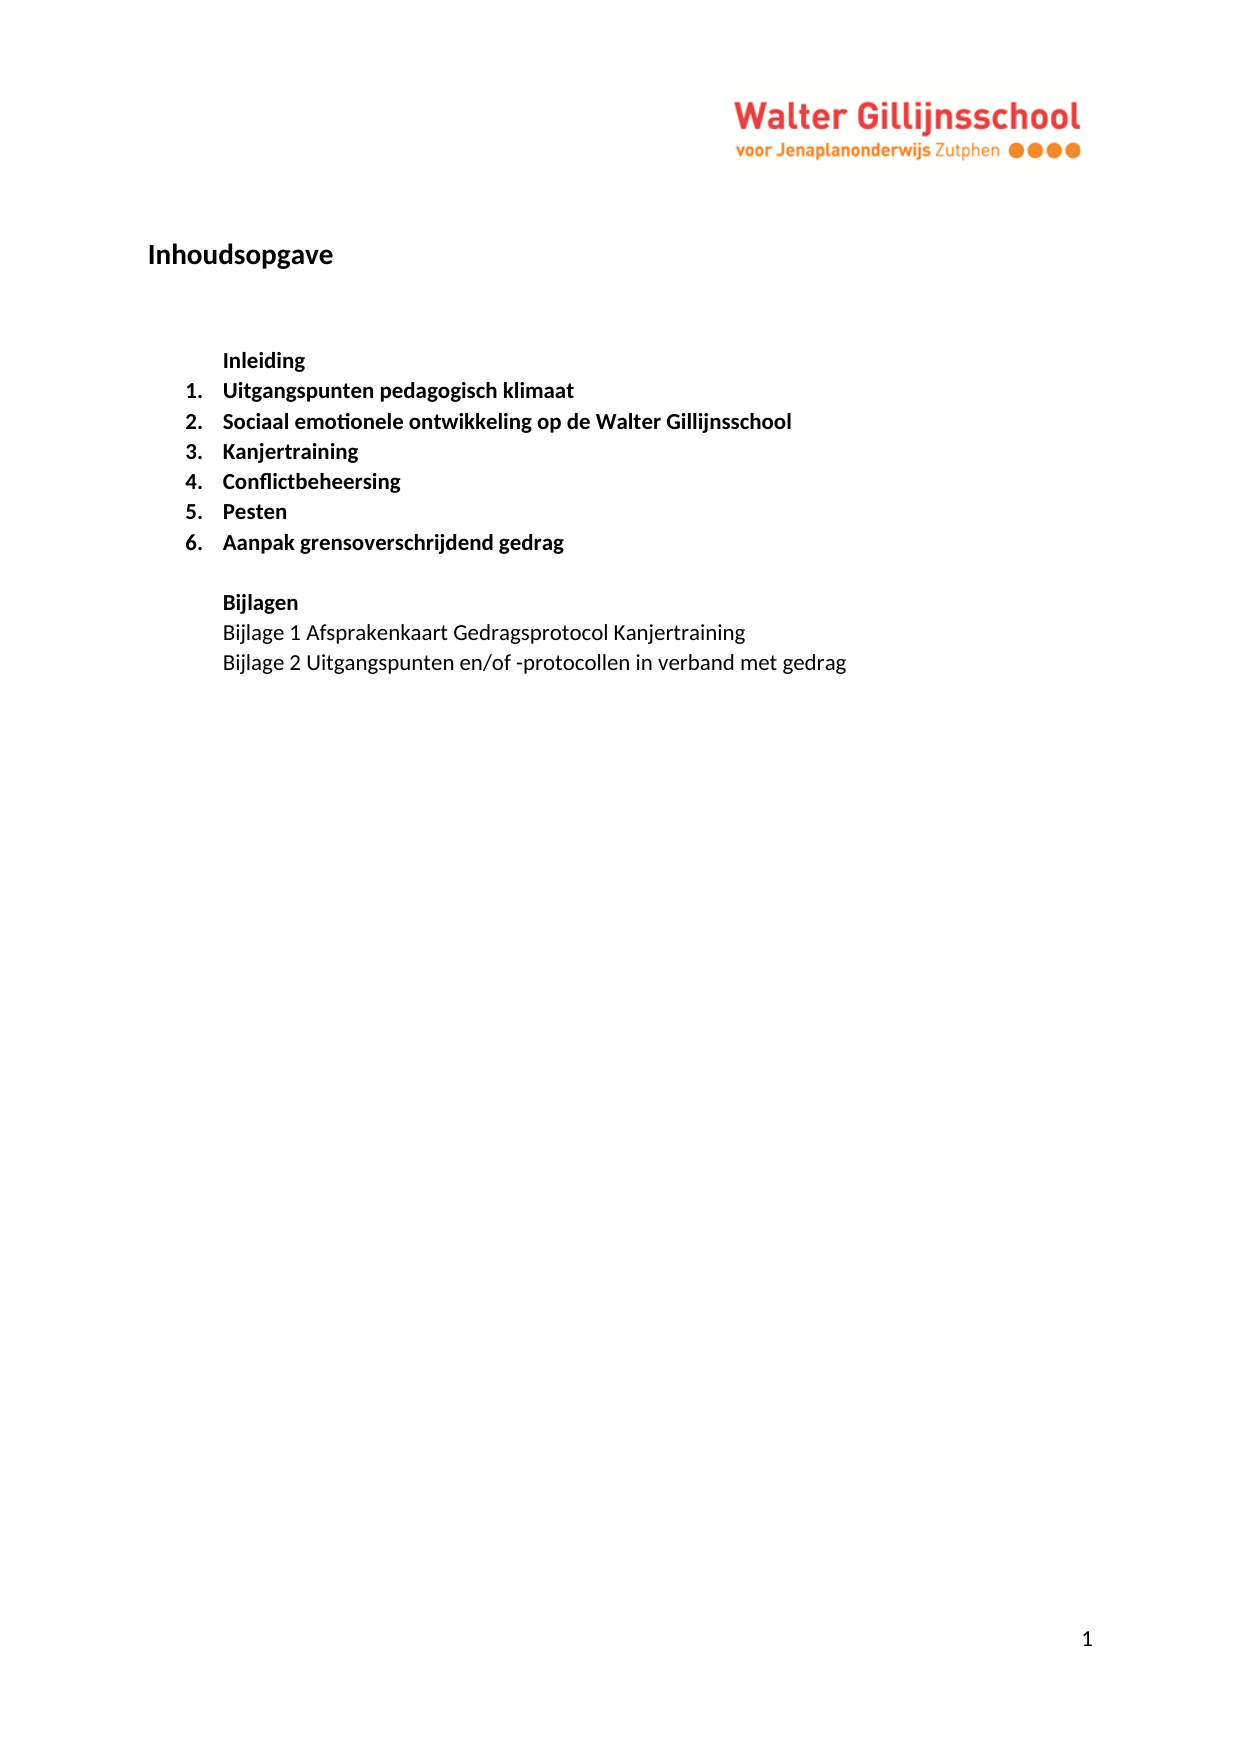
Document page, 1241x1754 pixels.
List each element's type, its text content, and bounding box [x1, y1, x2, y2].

list Kanjertraining [185, 437, 1092, 465]
list Uitgangspunten pedagogisch klimaat [185, 377, 1092, 405]
list Inleiding [223, 346, 1092, 374]
list Aanpak grensoverschrijdend gedrag [185, 528, 1092, 556]
list Bijlage 1 Afsprakenkaart Gedragsprotocol Kanjertraining [223, 618, 1092, 646]
text Inhoudsopgave [148, 236, 1092, 272]
list Pesten [185, 497, 1092, 526]
picture [730, 75, 1081, 187]
list Bijlage 2 Uitgangspunten en/of -protocollen in verband met gedrag [223, 648, 1092, 677]
list Sociaal emotionele ontwikkeling op de Walter Gillijnsschool [185, 407, 1092, 435]
list Conflictbeheersing [185, 467, 1092, 495]
list Bijlagen [223, 588, 1092, 616]
